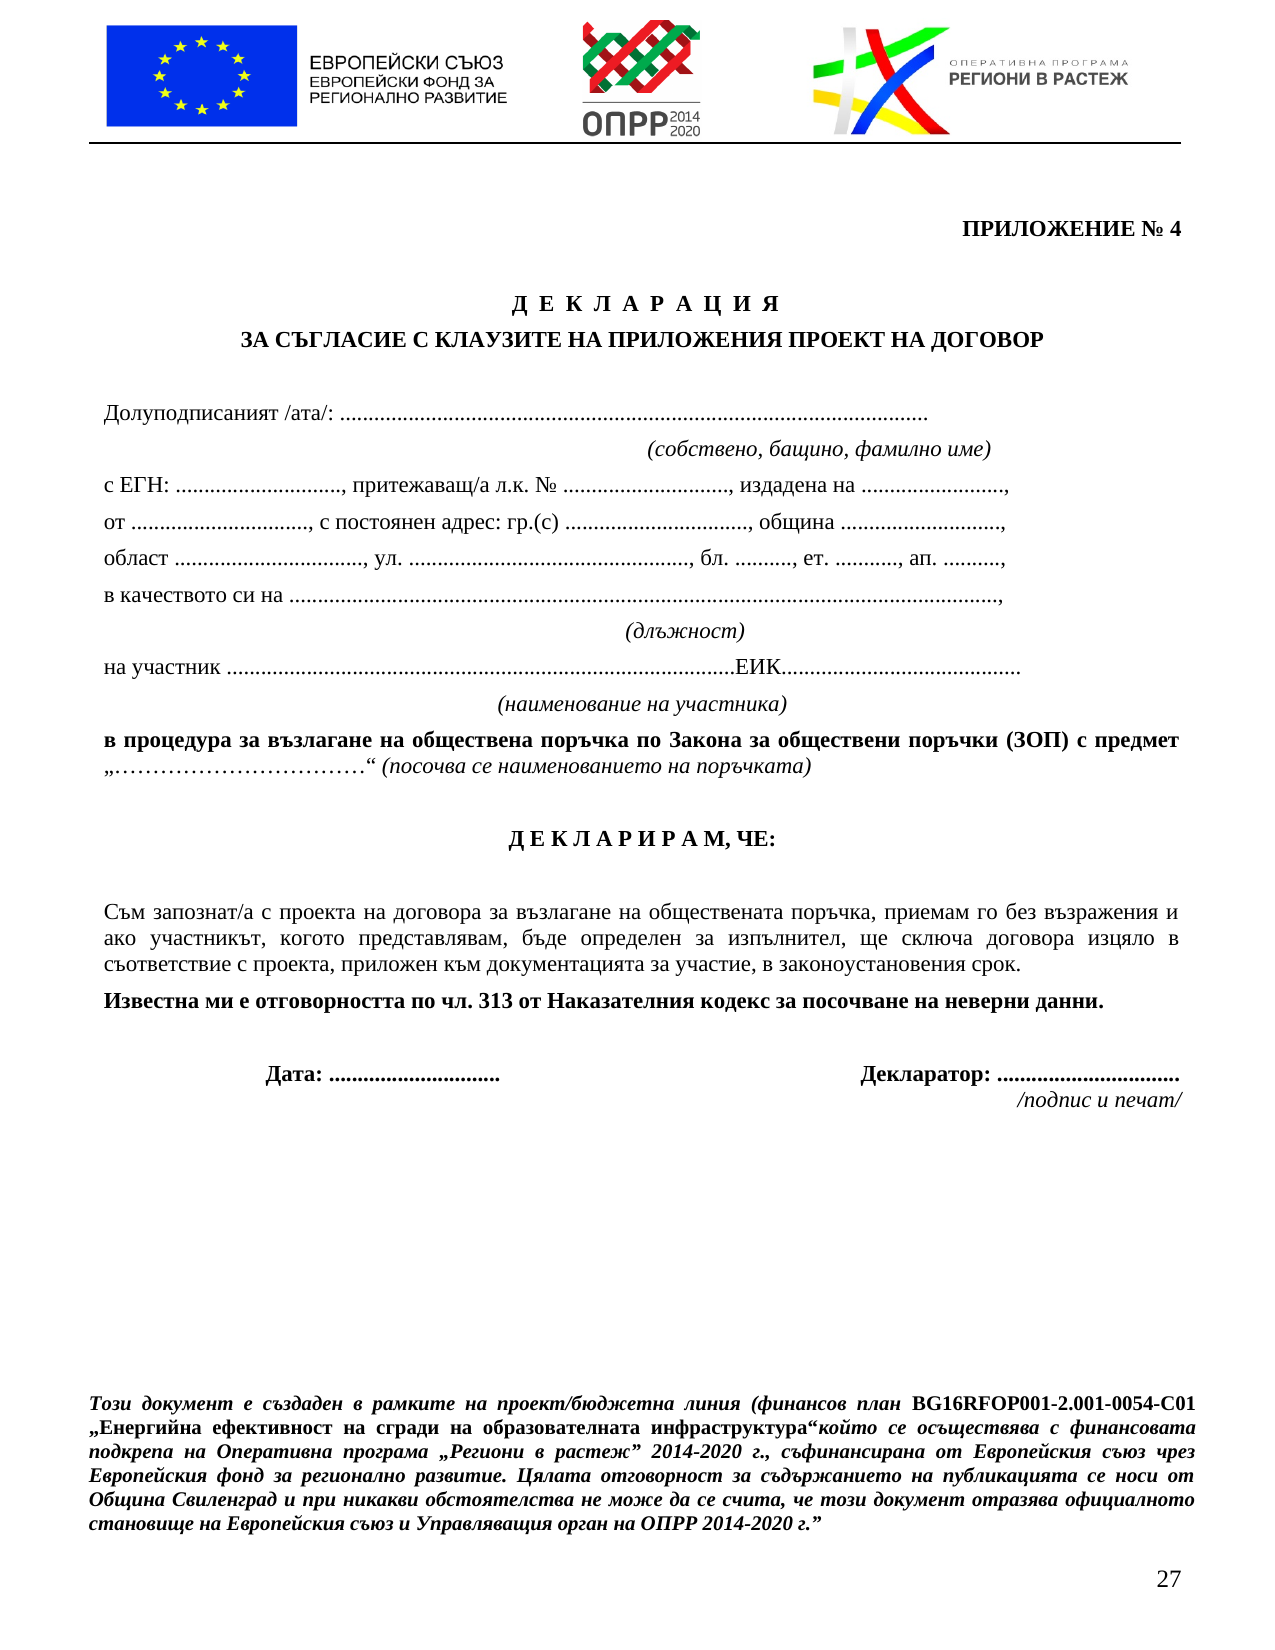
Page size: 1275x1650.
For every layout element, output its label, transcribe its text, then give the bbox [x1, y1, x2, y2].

text област ................................., ул. ................................................., бл. .........., ет. ..........., ап. .........., [103, 544, 1181, 571]
text (собствено, бащино, фамилно име) [103, 435, 1181, 462]
text Съм запознат/а с проекта на договора за възлагане на обществената поръчка, приемам го без възражения и ако участникът, когото представлявам, бъде определен за изпълнител, ще сключа договора изцяло в съответствие с проекта, приложен към документацията за участие, в законоустановения срок. [103, 898, 1181, 977]
text (длъжност) [103, 617, 1181, 643]
text Д Е К Л А Р А Ц И Я [103, 290, 1181, 316]
text ЗА СЪГЛАСИЕ С КЛАУЗИТЕ НА ПРИЛОЖЕНИЯ ПРОЕКТ НА ДОГОВОР [103, 326, 1181, 352]
text на участник .........................................................................................ЕИК.......................................... [103, 653, 1181, 680]
text от ..............................., с постоянен адрес: гр.(с) ................................, община ............................, [103, 508, 1181, 534]
text в качеството си на ............................................................................................................................, [103, 581, 1181, 607]
text в процедура за възлагане на обществена поръчка по Закона за обществени поръчки (ЗОП) с предмет „……………………………“ (посочва се наименованието на поръчката) [103, 726, 1181, 779]
text Долуподписаният /ата/: ....................................................................................................... [103, 399, 1181, 425]
text с ЕГН: ............................., притежаващ/а л.к. № ............................., издадена на ........................., [103, 472, 1181, 498]
text Известна ми е отговорността по чл. 313 от Наказателния кодекс за посочване на неверни данни. [103, 987, 1181, 1013]
text Дата: .............................. Декларатор: ................................ /подпис и печат/ [103, 1059, 1181, 1112]
text ПРИЛОЖЕНИЕ № 4 [103, 215, 1181, 241]
picture [582, 20, 703, 142]
picture [796, 18, 1152, 142]
text (наименование на участника) [103, 690, 1181, 716]
text Д Е К Л А Р И Р А М, ЧЕ: [103, 825, 1181, 851]
picture [88, 14, 542, 140]
